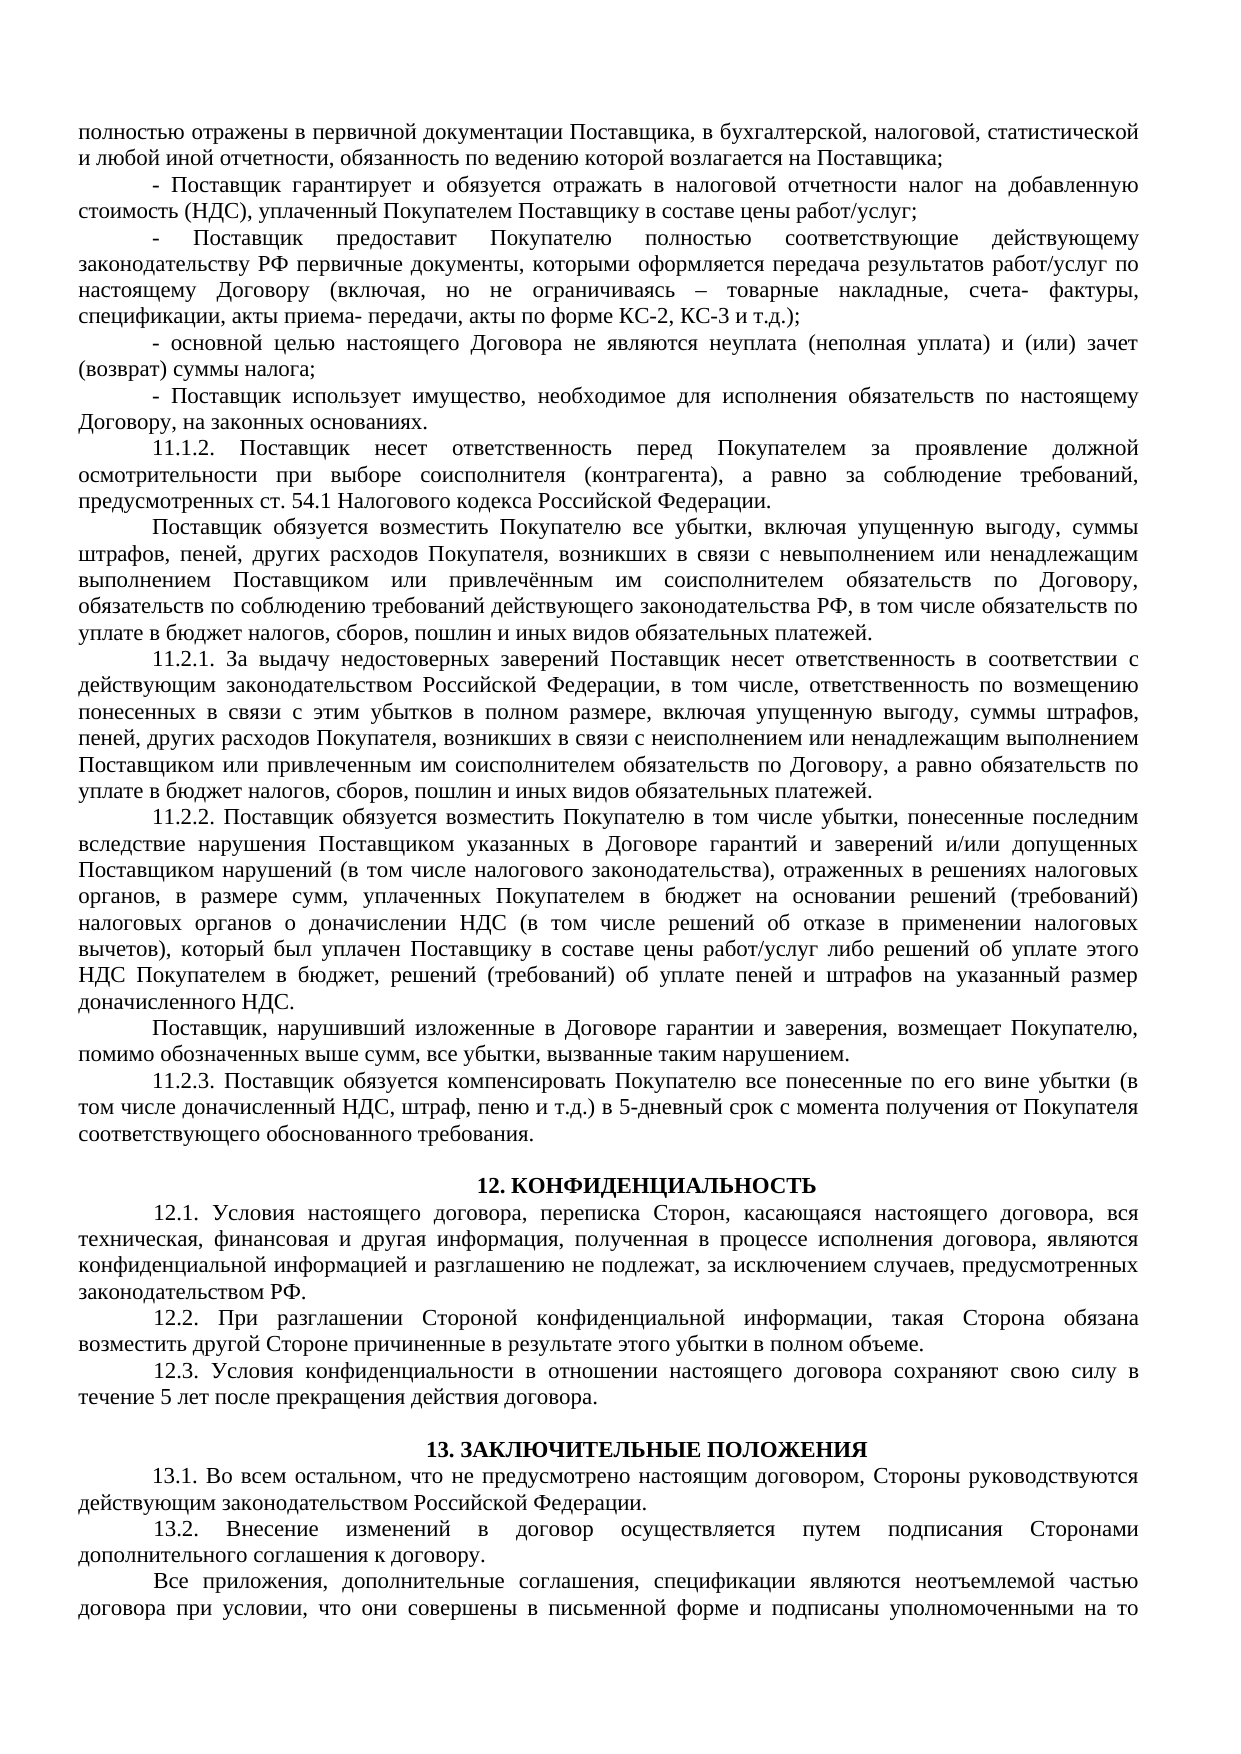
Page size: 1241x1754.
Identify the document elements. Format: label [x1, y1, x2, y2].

table_header [67, 118, 1152, 1620]
